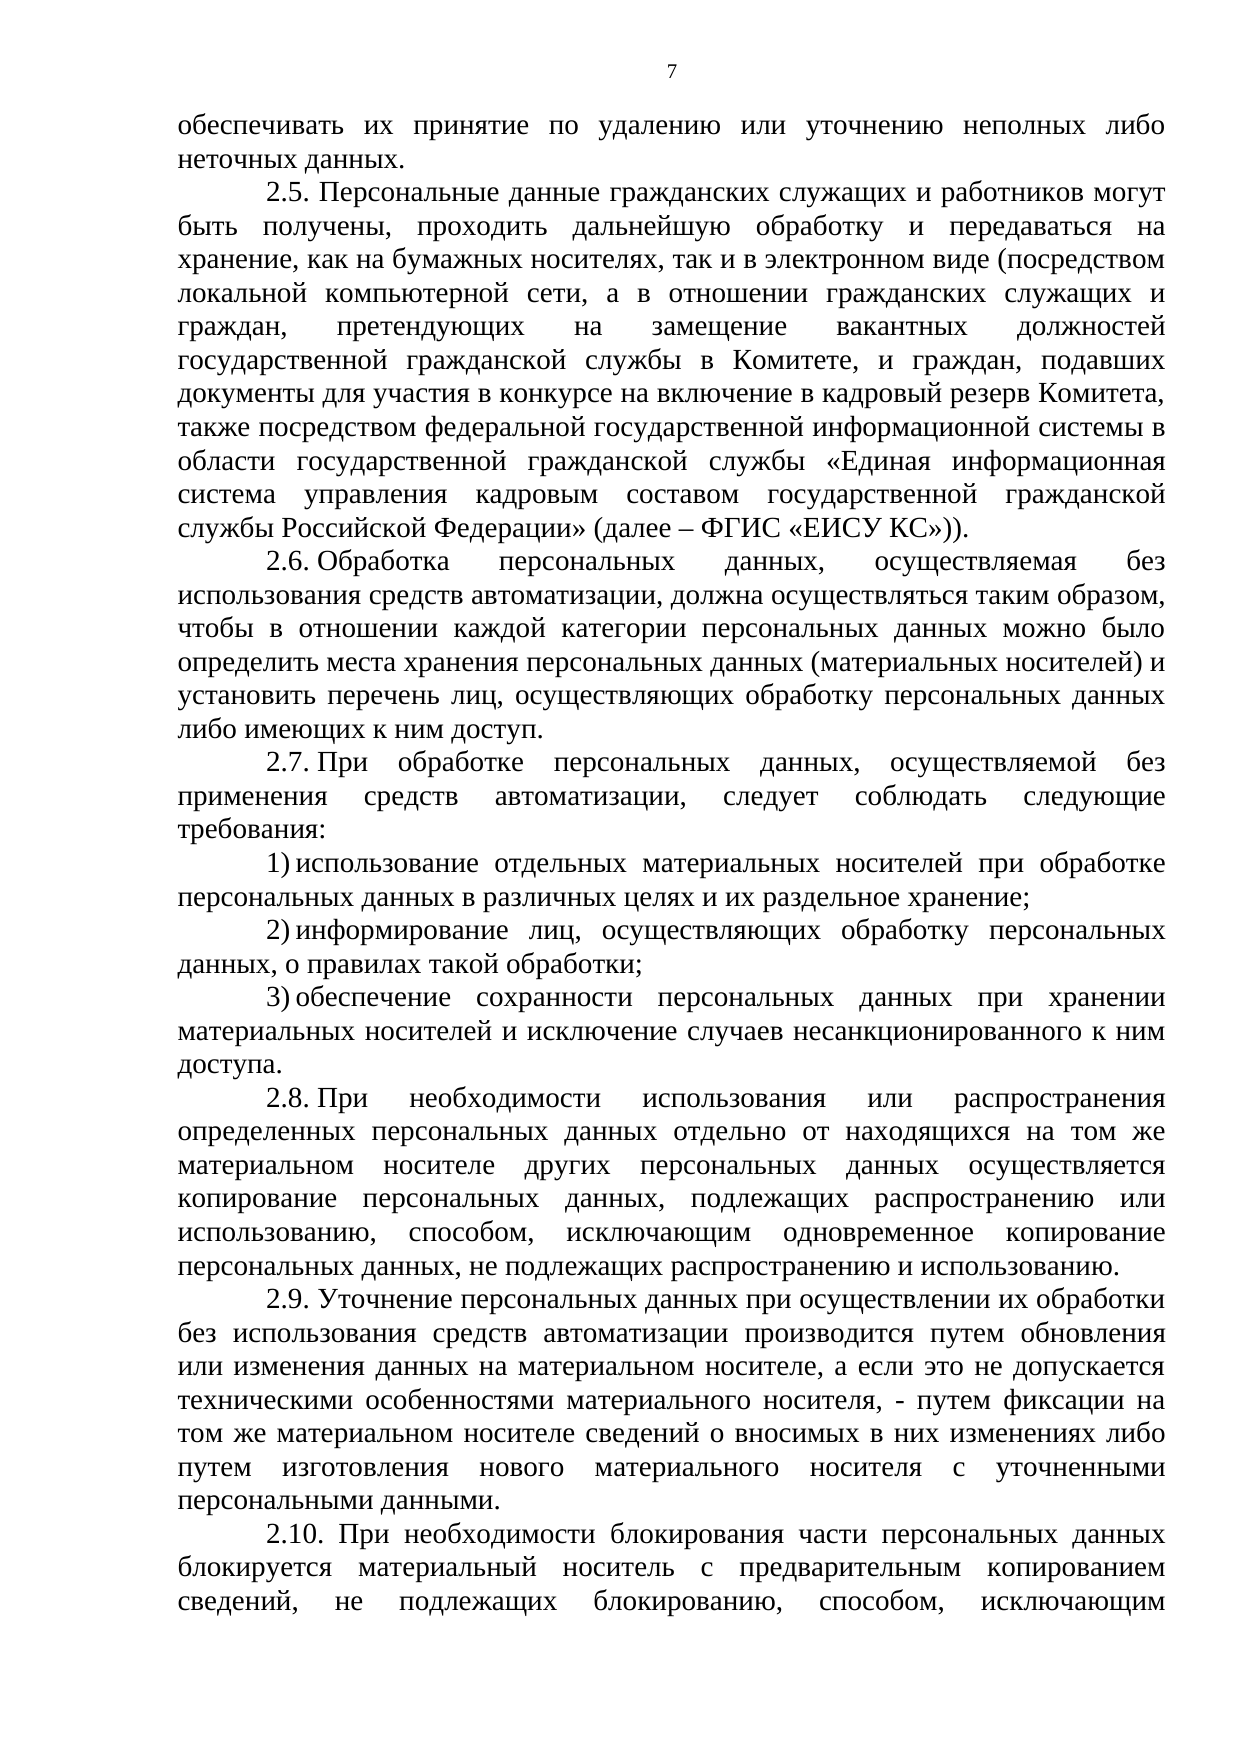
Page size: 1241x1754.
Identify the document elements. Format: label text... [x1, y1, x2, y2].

list информирование лиц, осуществляющих обработку персональных данных, о правилах такой обработки; [177, 912, 1166, 979]
text 2.6. Обработка персональных данных, осуществляемая без использования средств автоматизации, должна осуществляться таким образом, чтобы в отношении каждой категории персональных данных можно было определить места хранения персональных данных (материальных носителей) и установить перечень лиц, осуществляющих обработку персональных данных либо имеющих к ним доступ. [177, 543, 1166, 744]
list обеспечение сохранности персональных данных при хранении материальных носителей и исключение случаев несанкционированного к ним доступа. [177, 979, 1166, 1080]
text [177, 107, 1166, 174]
text 2.8. При необходимости использования или распространения определенных персональных данных отдельно от находящихся на том же материальном носителе других персональных данных осуществляется копирование персональных данных, подлежащих распространению или использованию, способом, исключающим одновременное копирование персональных данных, не подлежащих распространению и использованию. [177, 1080, 1166, 1281]
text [177, 1516, 1166, 1617]
list использование отдельных материальных носителей при обработке персональных данных в различных целях и их раздельное хранение; [177, 845, 1166, 912]
text 2.5. Персональные данные гражданских служащих и работников могут быть получены, проходить дальнейшую обработку и передаваться на хранение, как на бумажных носителях, так и в электронном виде (посредством локальной компьютерной сети, а в отношении гражданских служащих и граждан, претендующих на замещение вакантных должностей государственной гражданской службы в Комитете, и граждан, подавших документы для участия в конкурсе на включение в кадровый резерв Комитета, также посредством федеральной государственной информационной системы в области государственной гражданской службы «Единая информационная система управления кадровым составом государственной гражданской службы Российской Федерации» (далее – ФГИС «ЕИСУ КС»)). [177, 174, 1166, 543]
text 2.9. Уточнение персональных данных при осуществлении их обработки без использования средств автоматизации производится путем обновления или изменения данных на материальном носителе, а если это не допускается техническими особенностями материального носителя, - путем фиксации на том же материальном носителе сведений о вносимых в них изменениях либо путем изготовления нового материального носителя с уточненными персональными данными. [177, 1281, 1166, 1516]
text 2.7. При обработке персональных данных, осуществляемой без применения средств автоматизации, следует соблюдать следующие требования: [177, 744, 1166, 845]
